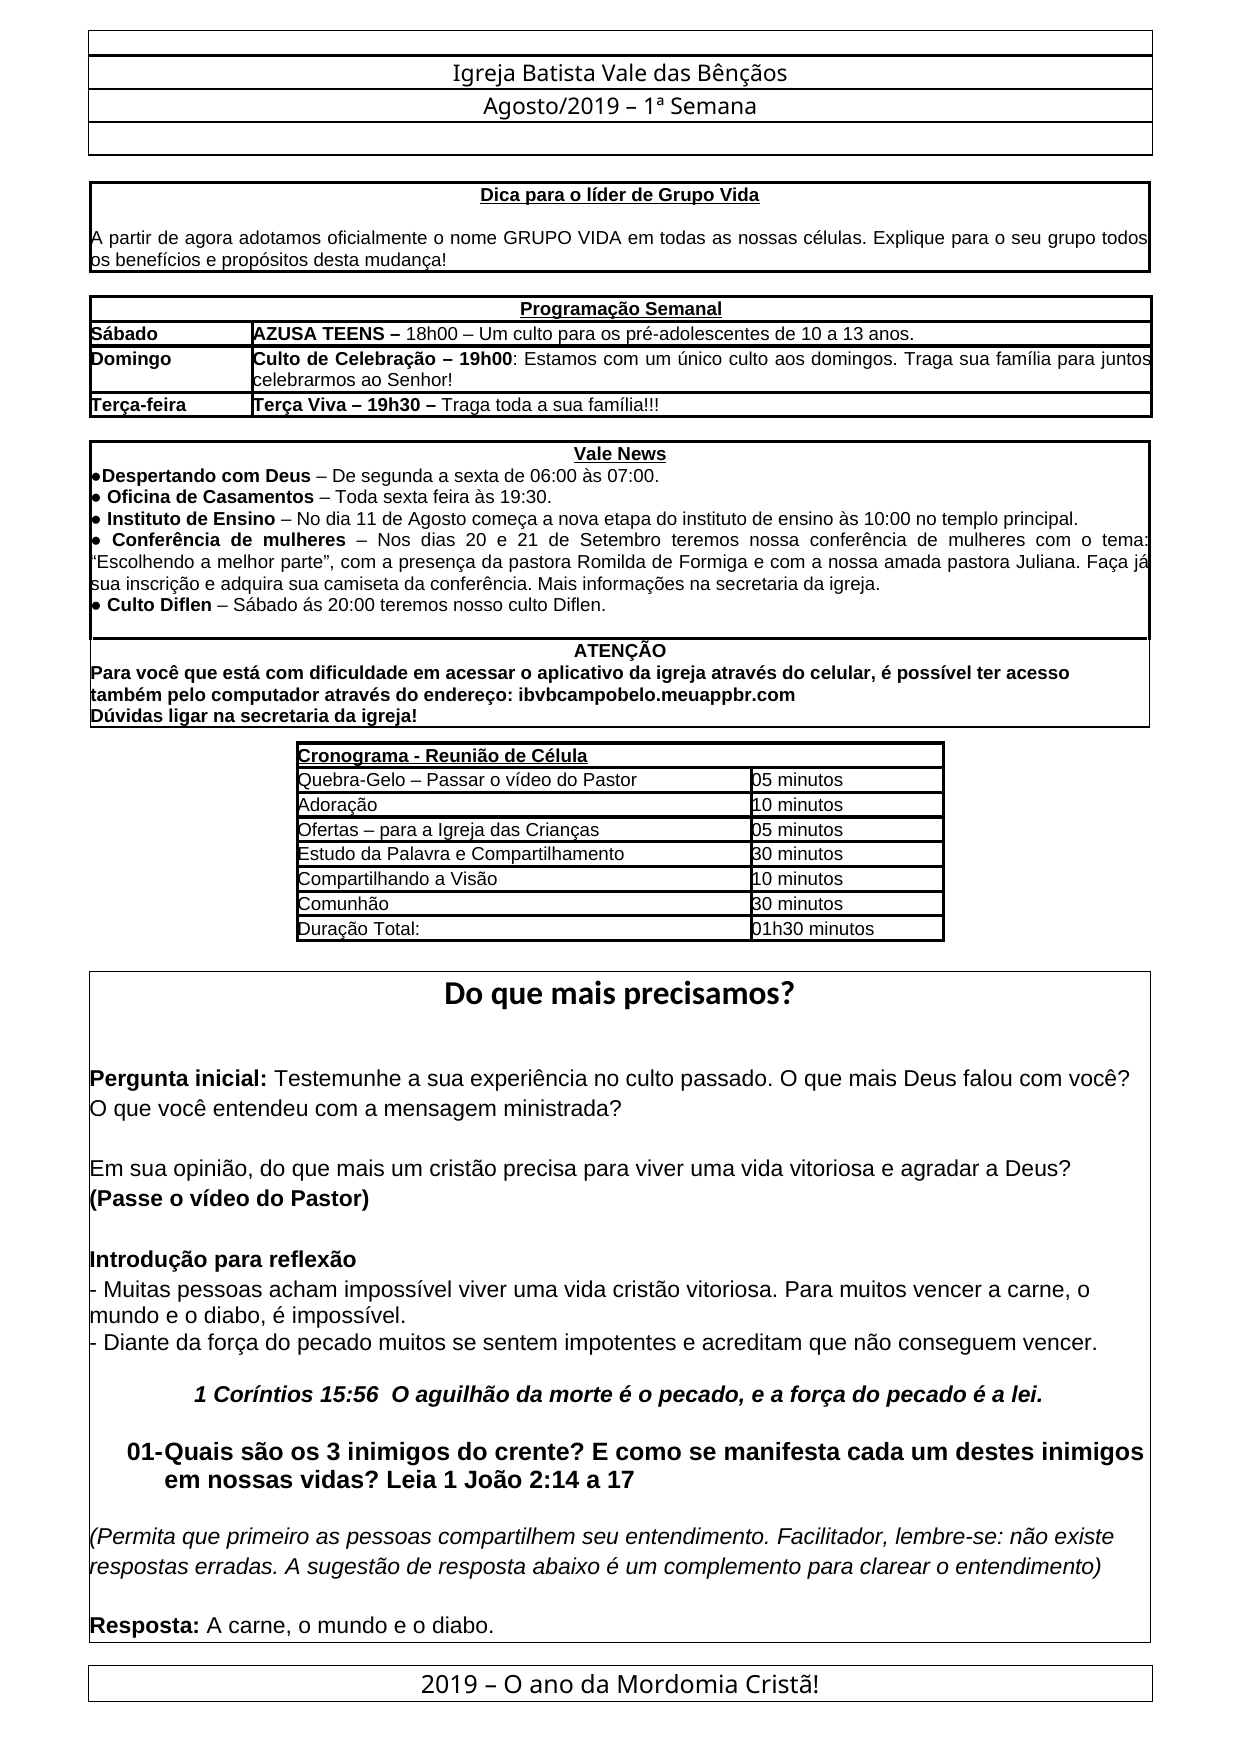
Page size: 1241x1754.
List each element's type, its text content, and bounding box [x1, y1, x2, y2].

table_cell AZUSA TEENS – 18h00 – Um culto para os pré-adolescentes de 10 a 13 anos. [254, 323, 1150, 344]
table_cell Ofertas – para a Igreja das Crianças [299, 819, 750, 840]
table_cell Culto de Celebração – 19h00: Estamos com um único culto aos domingos. Traga sua família para juntos celebrarmos ao Senhor! [254, 348, 1150, 391]
table_cell 30 minutos [753, 843, 942, 865]
table_cell ATENÇÃO Para você que está com dificuldade em acessar o aplicativo da igreja através do celular, é possível ter acesso também pelo computador através do endereço: ibvbcampobelo.meuappbr.com Dúvidas ligar na secretaria da igreja! [91, 637, 1149, 726]
table_cell 05 minutos [753, 819, 942, 840]
table_cell Terça Viva – 19h30 – Traga toda a sua família!!! [254, 394, 1150, 415]
table_cell Quebra-Gelo – Passar o vídeo do Pastor [299, 769, 750, 791]
table_header Cronograma - Reunião de Célula [299, 745, 942, 766]
table_cell 01h30 minutos [753, 917, 942, 939]
table_header Vale News ●Despertando com Deus – De segunda a sexta de 06:00 às 07:00. ● Oficina de Casamentos – Toda sexta feira às 19:30. ● Instituto de Ensino – No dia 11 de Agosto começa a nova etapa do instituto de ensino às 10:00 no templo principal. ● Conferência de mulheres – Nos dias 20 e 21 de Setembro teremos nossa conferência de mulheres com o tema: “Escolhendo a melhor parte”, com a presença da pastora Romilda de Formiga e com a nossa amada pastora Juliana. Faça já sua inscrição e adquira sua camiseta da conferência. Mais informações na secretaria da igreja. ● Culto Diflen – Sábado ás 20:00 teremos nosso culto Diflen. [92, 443, 1148, 637]
table_cell Adoração [299, 794, 750, 815]
table_cell 05 minutos [753, 769, 942, 791]
table_header Dica para o líder de Grupo Vida A partir de agora adotamos oficialmente o nome GRUPO VIDA em todas as nossas células. Explique para o seu grupo todos os benefícios e propósitos desta mudança! [92, 184, 1148, 270]
table_cell Estudo da Palavra e Compartilhamento [299, 843, 750, 865]
table_cell Comunhão [299, 893, 750, 914]
table_cell Domingo [92, 348, 251, 391]
table_cell 30 minutos [753, 893, 942, 914]
table_cell Duração Total: [299, 917, 750, 939]
table_cell 10 minutos [753, 868, 942, 889]
table_header Programação Semanal [92, 298, 1150, 319]
table_cell Sábado [92, 323, 251, 344]
table_cell 10 minutos [753, 794, 942, 815]
table_cell Compartilhando a Visão [299, 868, 750, 889]
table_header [90, 972, 1150, 1642]
table_cell Terça-feira [92, 394, 251, 415]
